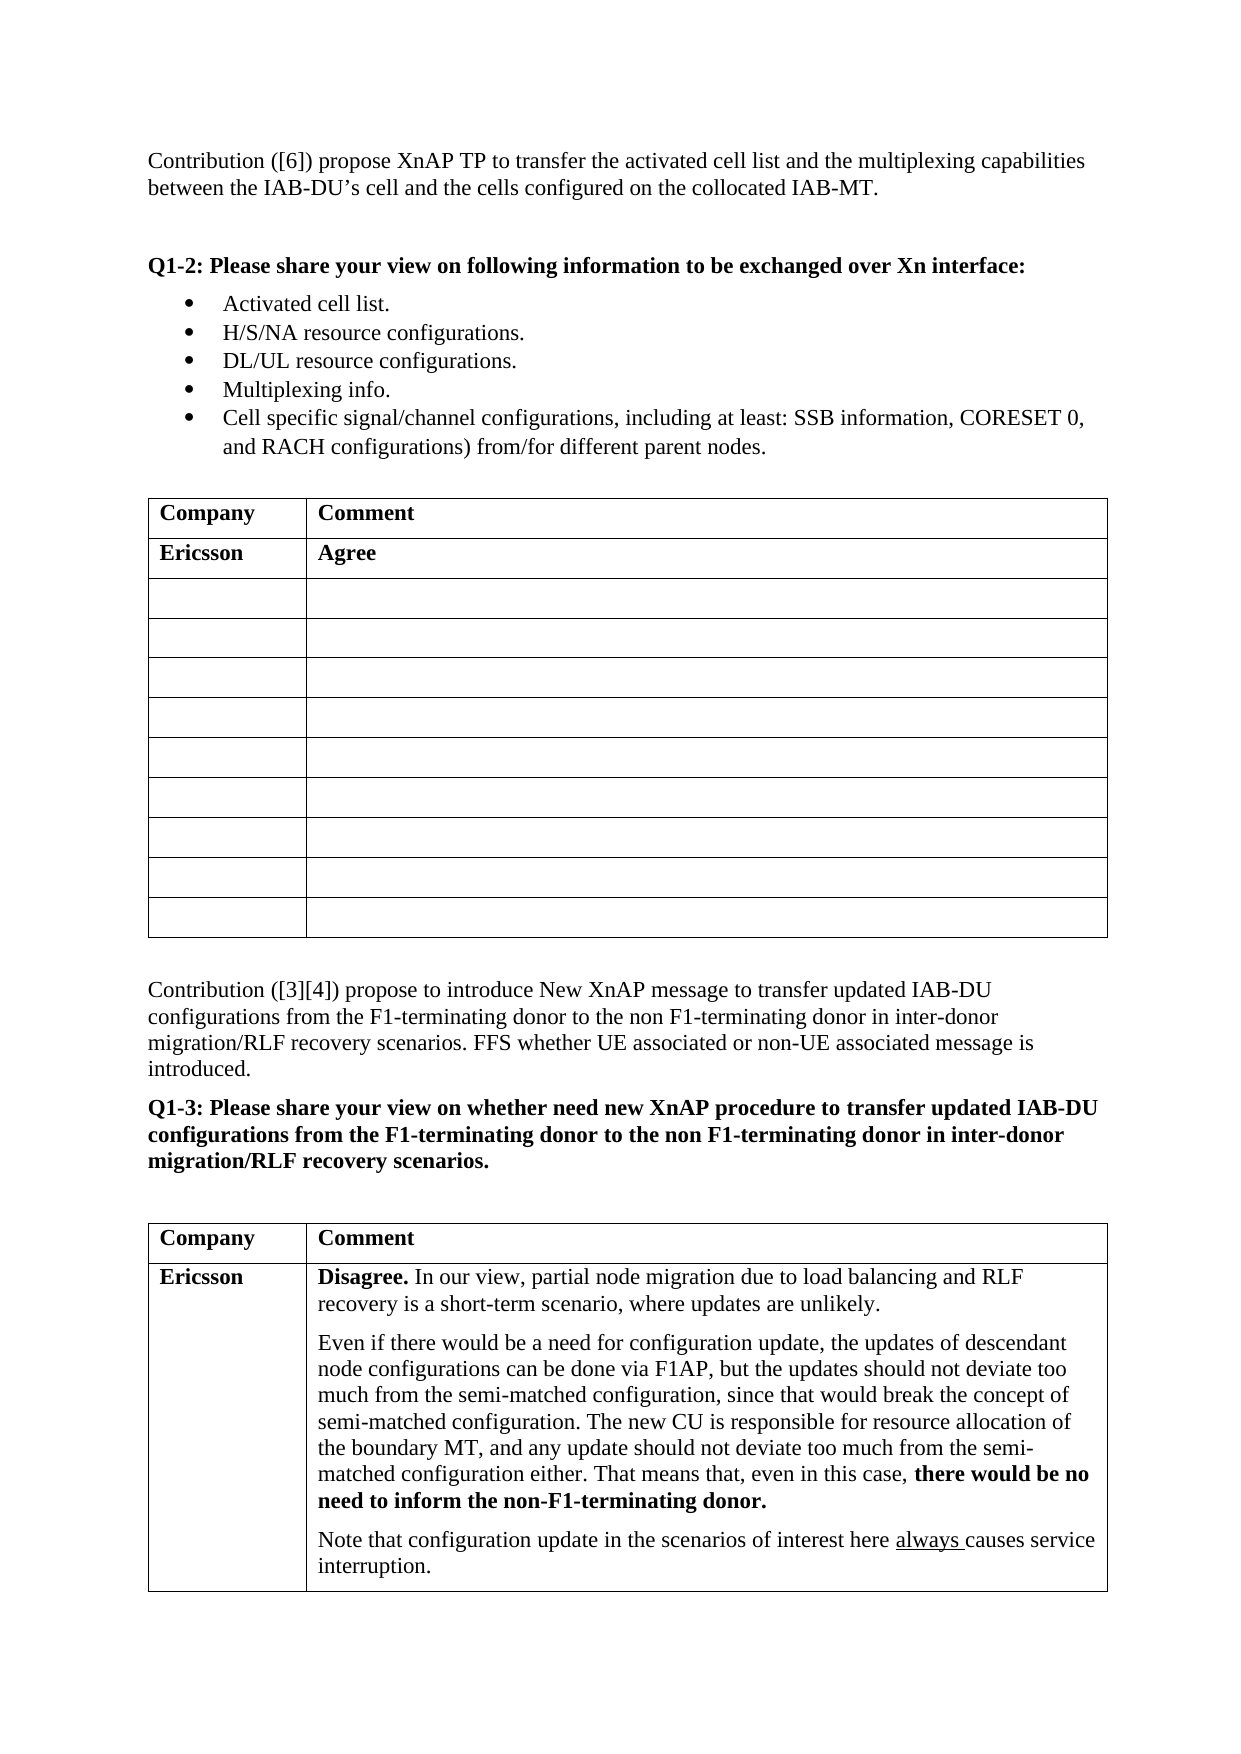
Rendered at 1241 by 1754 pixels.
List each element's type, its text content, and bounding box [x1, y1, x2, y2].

table_cell [149, 858, 306, 897]
table_cell [307, 698, 1107, 737]
table_cell [307, 658, 1107, 697]
table_cell [307, 619, 1107, 657]
text Contribution ([3][4]) propose to introduce New XnAP message to transfer updated IAB-DU configurations from the F1-terminating donor to the non F1-terminating donor in inter-donor migration/RLF recovery scenarios. FFS whether UE associated or non-UE associated message is introduced. [148, 976, 1107, 1082]
table_cell [149, 818, 306, 857]
text Contribution ([6]) propose XnAP TP to transfer the activated cell list and the multiplexing capabilities between the IAB-DU’s cell and the cells configured on the collocated IAB-MT. [148, 148, 1107, 200]
table_cell [307, 898, 1107, 937]
table_cell Ericsson [149, 1264, 306, 1591]
table_cell [149, 698, 306, 737]
table_header Comment [307, 499, 1107, 538]
table_cell Ericsson [149, 539, 306, 577]
table_cell Disagree. In our view, partial node migration due to load balancing and RLF recovery is a short-term scenario, where updates are unlikely. Even if there would be a need for configuration update, the updates of descendant node configurations can be done via F1AP, but the updates should not deviate too much from the semi-matched configuration, since that would break the concept of semi-matched configuration. The new CU is responsible for resource allocation of the boundary MT, and any update should not deviate too much from the semi-matched configuration either. That means that, even in this case, there would be no need to inform the non-F1-terminating donor. Note that configuration update in the scenarios of interest here always causes service interruption. [307, 1264, 1107, 1591]
table_cell [149, 619, 306, 657]
table_cell [307, 818, 1107, 857]
list Multiplexing info. [185, 376, 1107, 402]
table_cell [149, 579, 306, 617]
text Q1-2: Please share your view on following information to be exchanged over Xn interface: [148, 252, 1107, 278]
text Q1-3: Please share your view on whether need new XnAP procedure to transfer updated IAB-DU configurations from the F1-terminating donor to the non F1-terminating donor in inter-donor migration/RLF recovery scenarios. [148, 1094, 1107, 1173]
table_cell [307, 579, 1107, 617]
table_cell [307, 858, 1107, 897]
table_cell [149, 738, 306, 777]
table_cell [149, 778, 306, 817]
table_cell [149, 658, 306, 697]
table_cell [307, 738, 1107, 777]
list DL/UL resource configurations. [185, 347, 1107, 374]
list H/S/NA resource configurations. [185, 319, 1107, 345]
table_header Comment [307, 1224, 1107, 1262]
table_header Company [149, 499, 306, 538]
list Activated cell list. [185, 291, 1107, 317]
table_header Company [149, 1224, 306, 1262]
table_cell [307, 778, 1107, 817]
table_cell Agree [307, 539, 1107, 577]
table_cell [149, 898, 306, 937]
